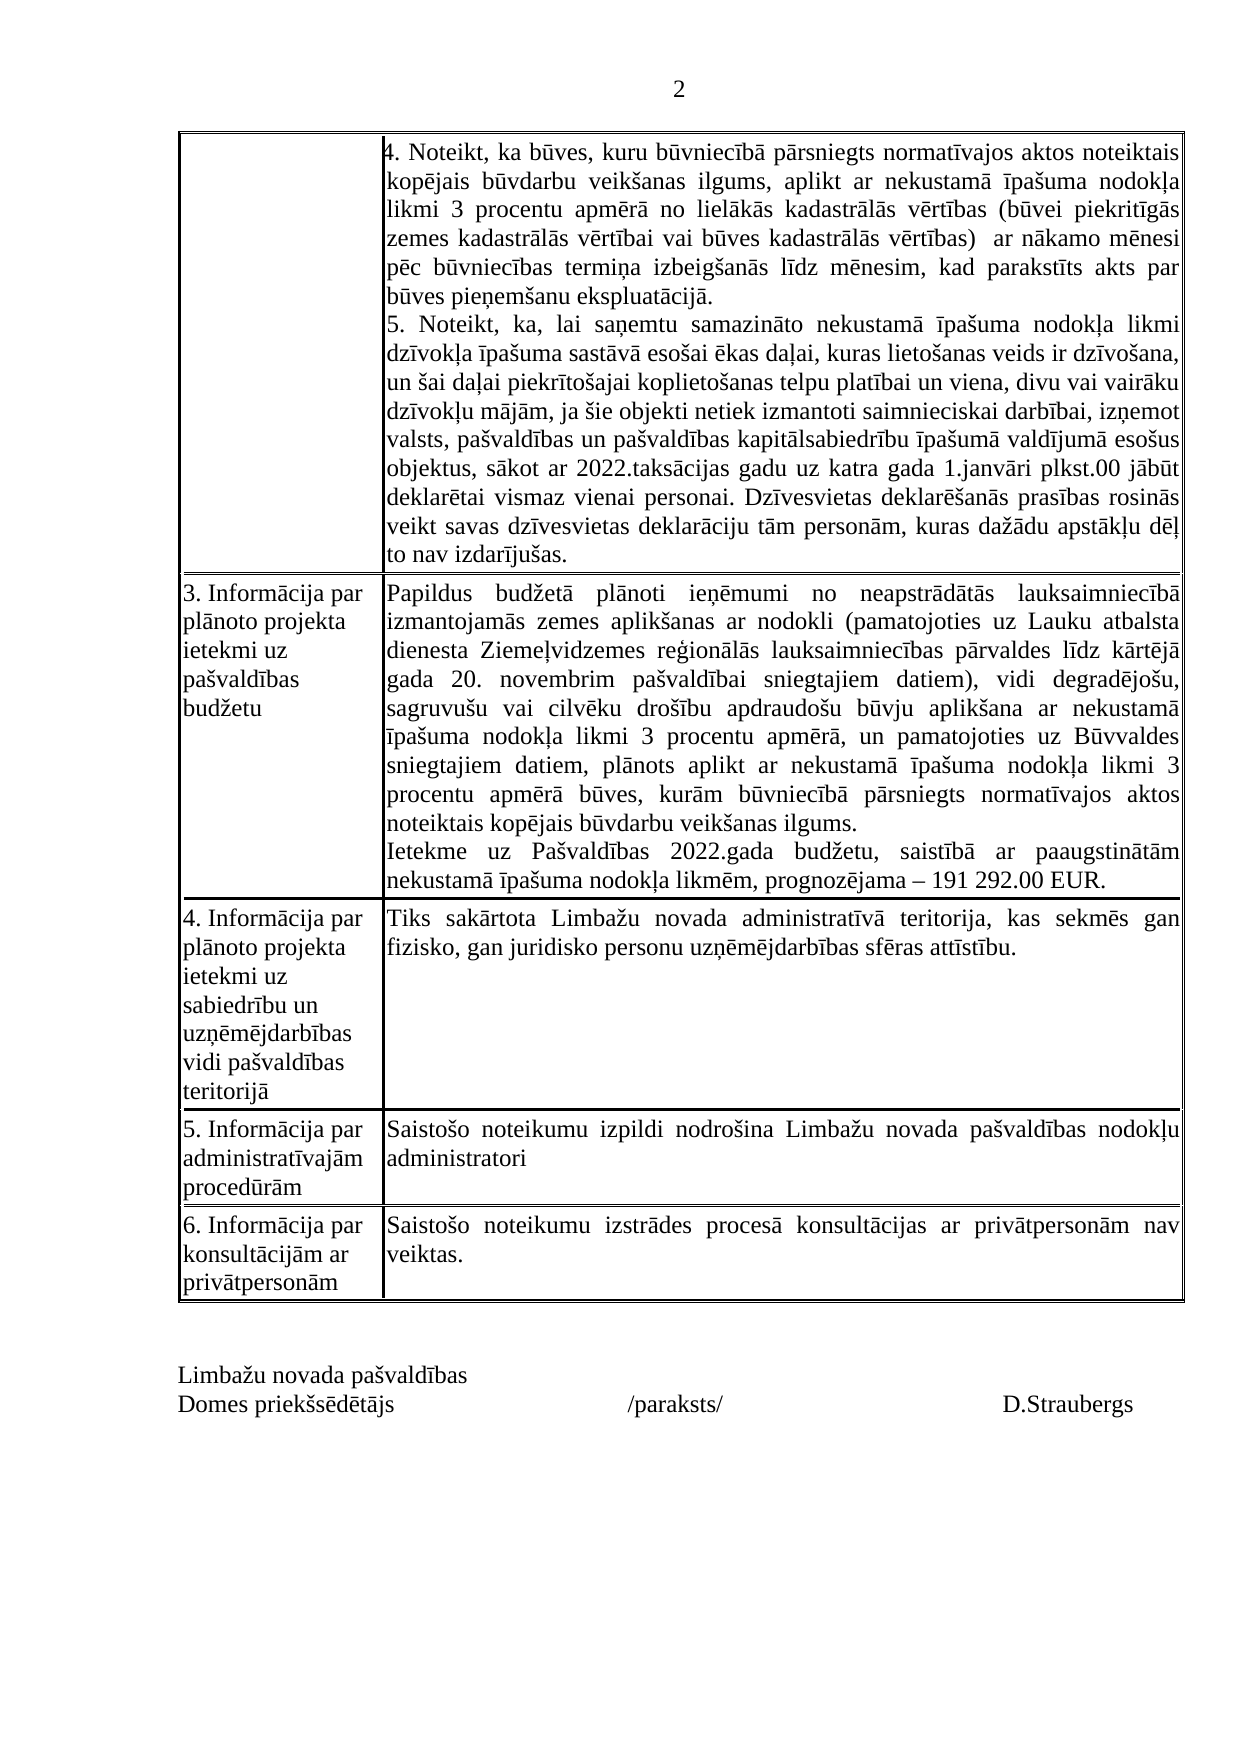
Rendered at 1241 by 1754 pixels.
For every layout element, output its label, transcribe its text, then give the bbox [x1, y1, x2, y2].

table_cell Tiks sakārtota Limbažu novada administratīvā teritorija, kas sekmēs gan fizisko, gan juridisko personu uzņēmējdarbības sfēras attīstību. [385, 897, 1182, 1108]
table_cell Saistošo noteikumu izstrādes procesā konsultācijas ar privātpersonām nav veiktas. [383, 1204, 1182, 1299]
table_cell Papildus budžetā plānoti ieņēmumi no neapstrādātās lauksaimniecībā izmantojamās zemes aplikšanas ar nodokli (pamatojoties uz Lauku atbalsta dienesta Ziemeļvidzemes reģionālās lauksaimniecības pārvaldes līdz kārtējā gada 20. novembrim pašvaldībai sniegtajiem datiem), vidi degradējošu, sagruvušu vai cilvēku drošību apdraudošu būvju aplikšana ar nekustamā īpašuma nodokļa likmi 3 procentu apmērā, un pamatojoties uz Būvvaldes sniegtajiem datiem, plānots aplikt ar nekustamā īpašuma nodokļa likmi 3 procentu apmērā būves, kurām būvniecībā pārsniegts normatīvajos aktos noteiktais kopējais būvdarbu veikšanas ilgums. Ietekme uz Pašvaldības 2022.gada budžetu, saistībā ar paaugstinātām nekustamā īpašuma nodokļa likmēm, prognozējama – 191 292.00 EUR. [385, 571, 1182, 897]
table_cell 6. Informācija par konsultācijām ar privātpersonām [181, 1204, 383, 1299]
table_cell 3. Informācija par plānoto projekta ietekmi uz pašvaldības budžetu [181, 571, 382, 897]
table_cell 5. Informācija par administratīvajām procedūrām [180, 1108, 382, 1203]
text Domes priekšsēdētājs /paraksts/ D.Straubergs [177, 1389, 1181, 1417]
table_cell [181, 134, 383, 571]
table_cell Saistošo noteikumu izpildi nodrošina Limbažu novada pašvaldības nodokļu administratori [385, 1108, 1183, 1203]
text Limbažu novada pašvaldības [177, 1360, 1181, 1389]
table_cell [383, 134, 1182, 571]
table_cell 4. Informācija par plānoto projekta ietekmi uz sabiedrību un uzņēmējdarbības vidi pašvaldības teritorijā [181, 897, 382, 1108]
